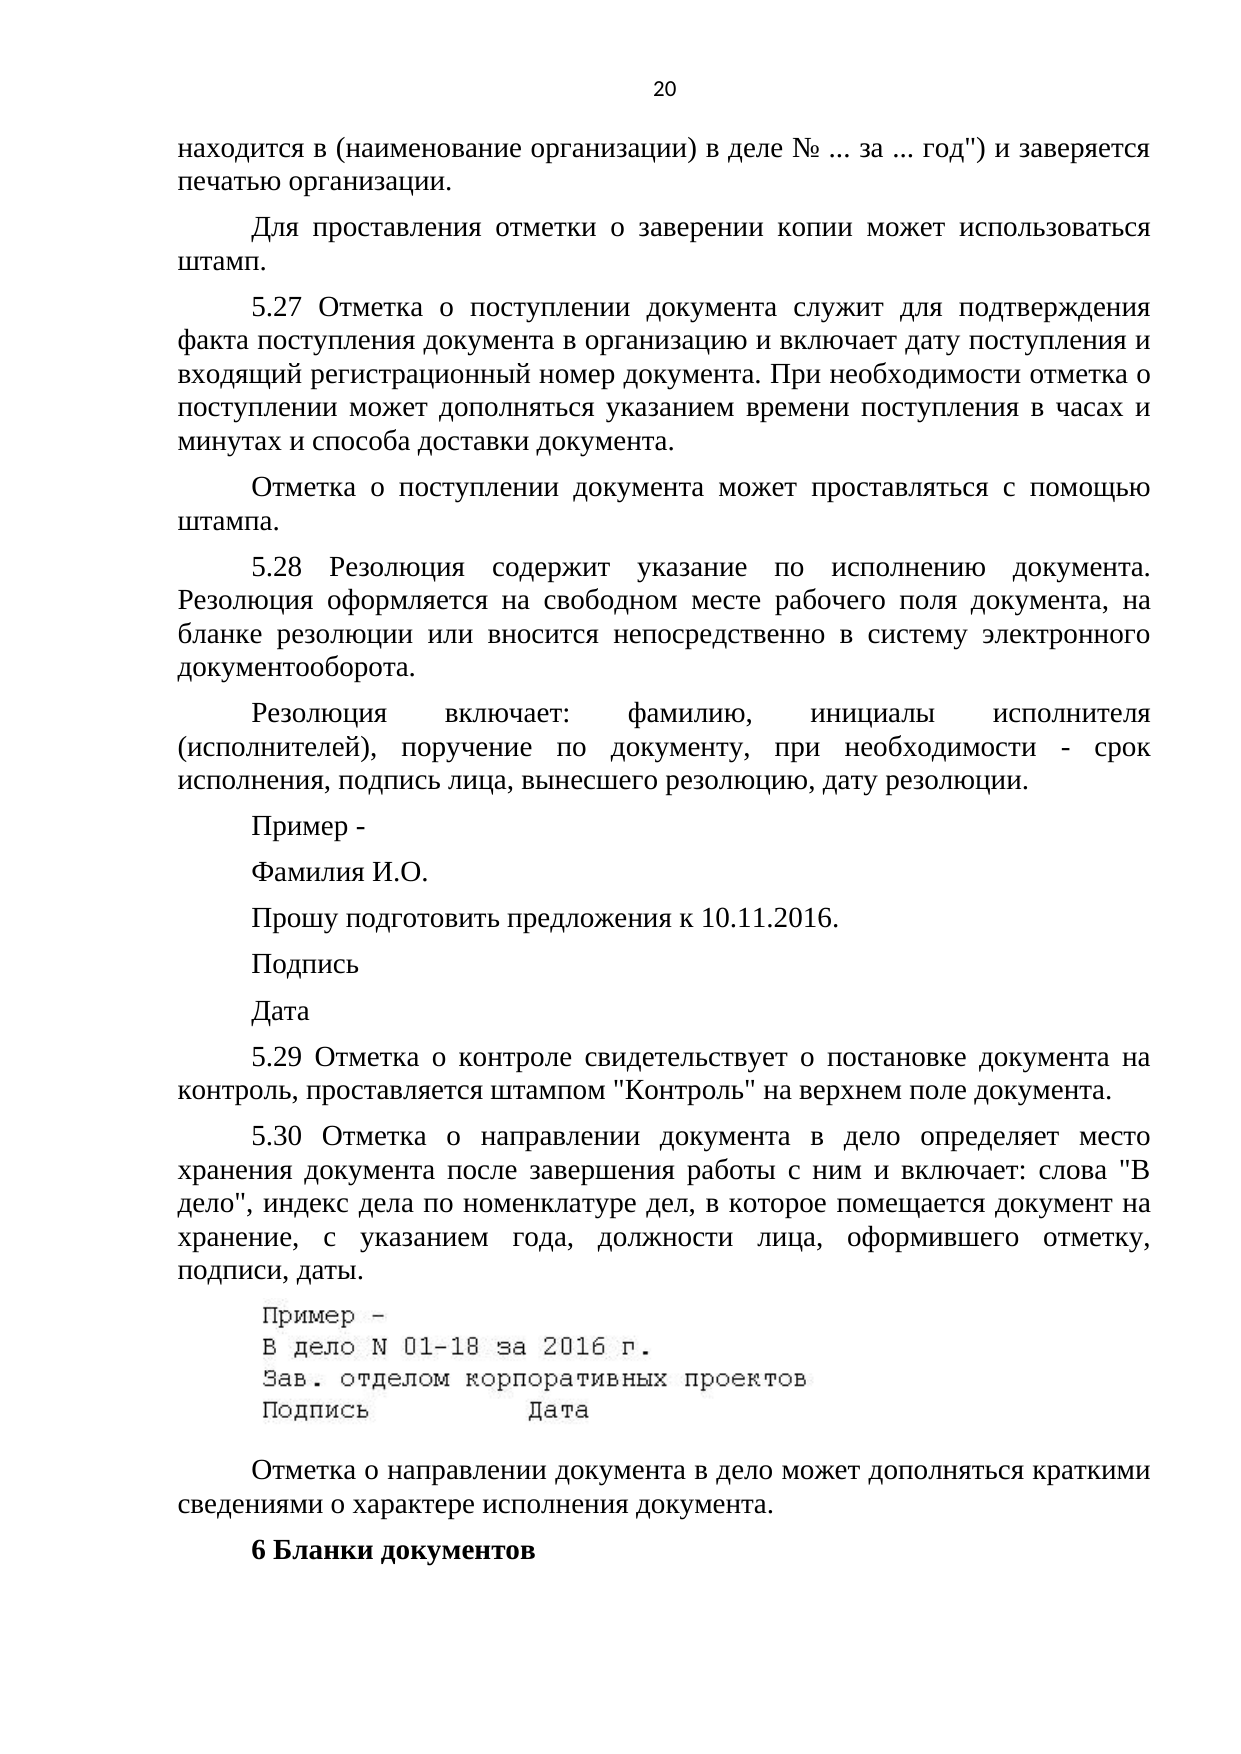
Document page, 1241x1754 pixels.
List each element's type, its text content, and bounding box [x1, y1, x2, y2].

text Отметка о направлении документа в дело может дополняться краткими сведениями о характере исполнения документа. [177, 1452, 1152, 1519]
text Прошу подготовить предложения к 10.11.2016. [177, 901, 1152, 934]
text 5.28 Резолюция содержит указание по исполнению документа. Резолюция оформляется на свободном месте рабочего поля документа, на бланке резолюции или вносится непосредственно в систему электронного документооборота. [177, 549, 1152, 683]
picture [251, 1298, 820, 1440]
text 5.29 Отметка о контроле свидетельствует о постановке документа на контроль, проставляется штампом "Контроль" на верхнем поле документа. [177, 1039, 1152, 1106]
text 6 Бланки документов [177, 1532, 1152, 1565]
text Дата [177, 993, 1152, 1026]
text Подпись [177, 947, 1152, 980]
text Фамилия И.О. [177, 854, 1152, 888]
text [177, 130, 1152, 197]
text Пример - [177, 808, 1152, 842]
text Отметка о поступлении документа может проставляться с помощью штампа. [177, 469, 1152, 536]
text 5.30 Отметка о направлении документа в дело определяет место хранения документа после завершения работы с ним и включает: слова "В дело", индекс дела по номенклатуре дел, в которое помещается документ на хранение, с указанием года, должности лица, оформившего отметку, подписи, даты. [177, 1118, 1152, 1286]
text Для проставления отметки о заверении копии может использоваться штамп. [177, 209, 1152, 276]
text Резолюция включает: фамилию, инициалы исполнителя (исполнителей), поручение по документу, при необходимости - срок исполнения, подпись лица, вынесшего резолюцию, дату резолюции. [177, 695, 1152, 796]
text 5.27 Отметка о поступлении документа служит для подтверждения факта поступления документа в организацию и включает дату поступления и входящий регистрационный номер документа. При необходимости отметка о поступлении может дополняться указанием времени поступления в часах и минутах и способа доставки документа. [177, 289, 1152, 457]
